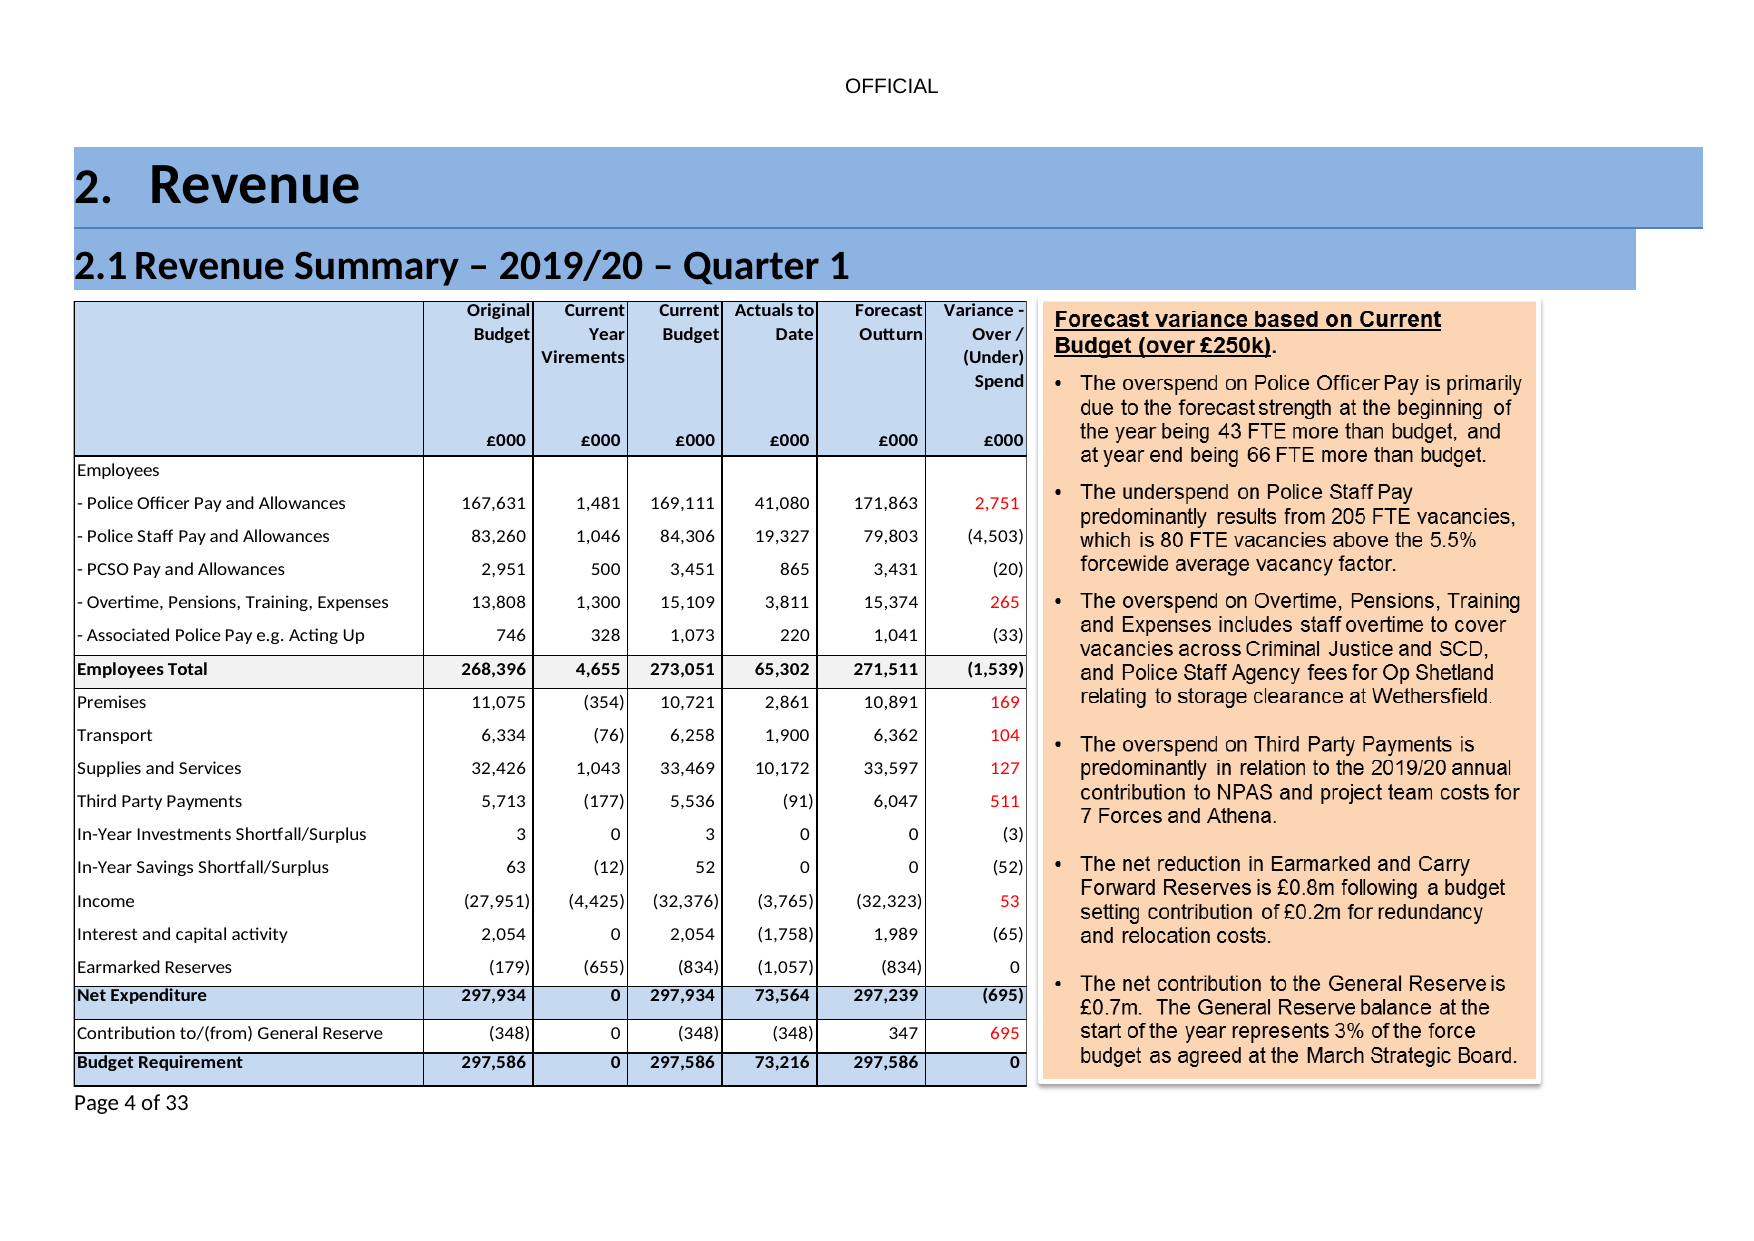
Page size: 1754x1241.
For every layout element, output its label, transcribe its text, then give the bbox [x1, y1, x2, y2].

subtitle Revenue [74, 147, 1703, 227]
picture [1031, 321, 1549, 1122]
subtitle Revenue Summary – 2019/20 – Quarter 1 [74, 258, 1636, 309]
